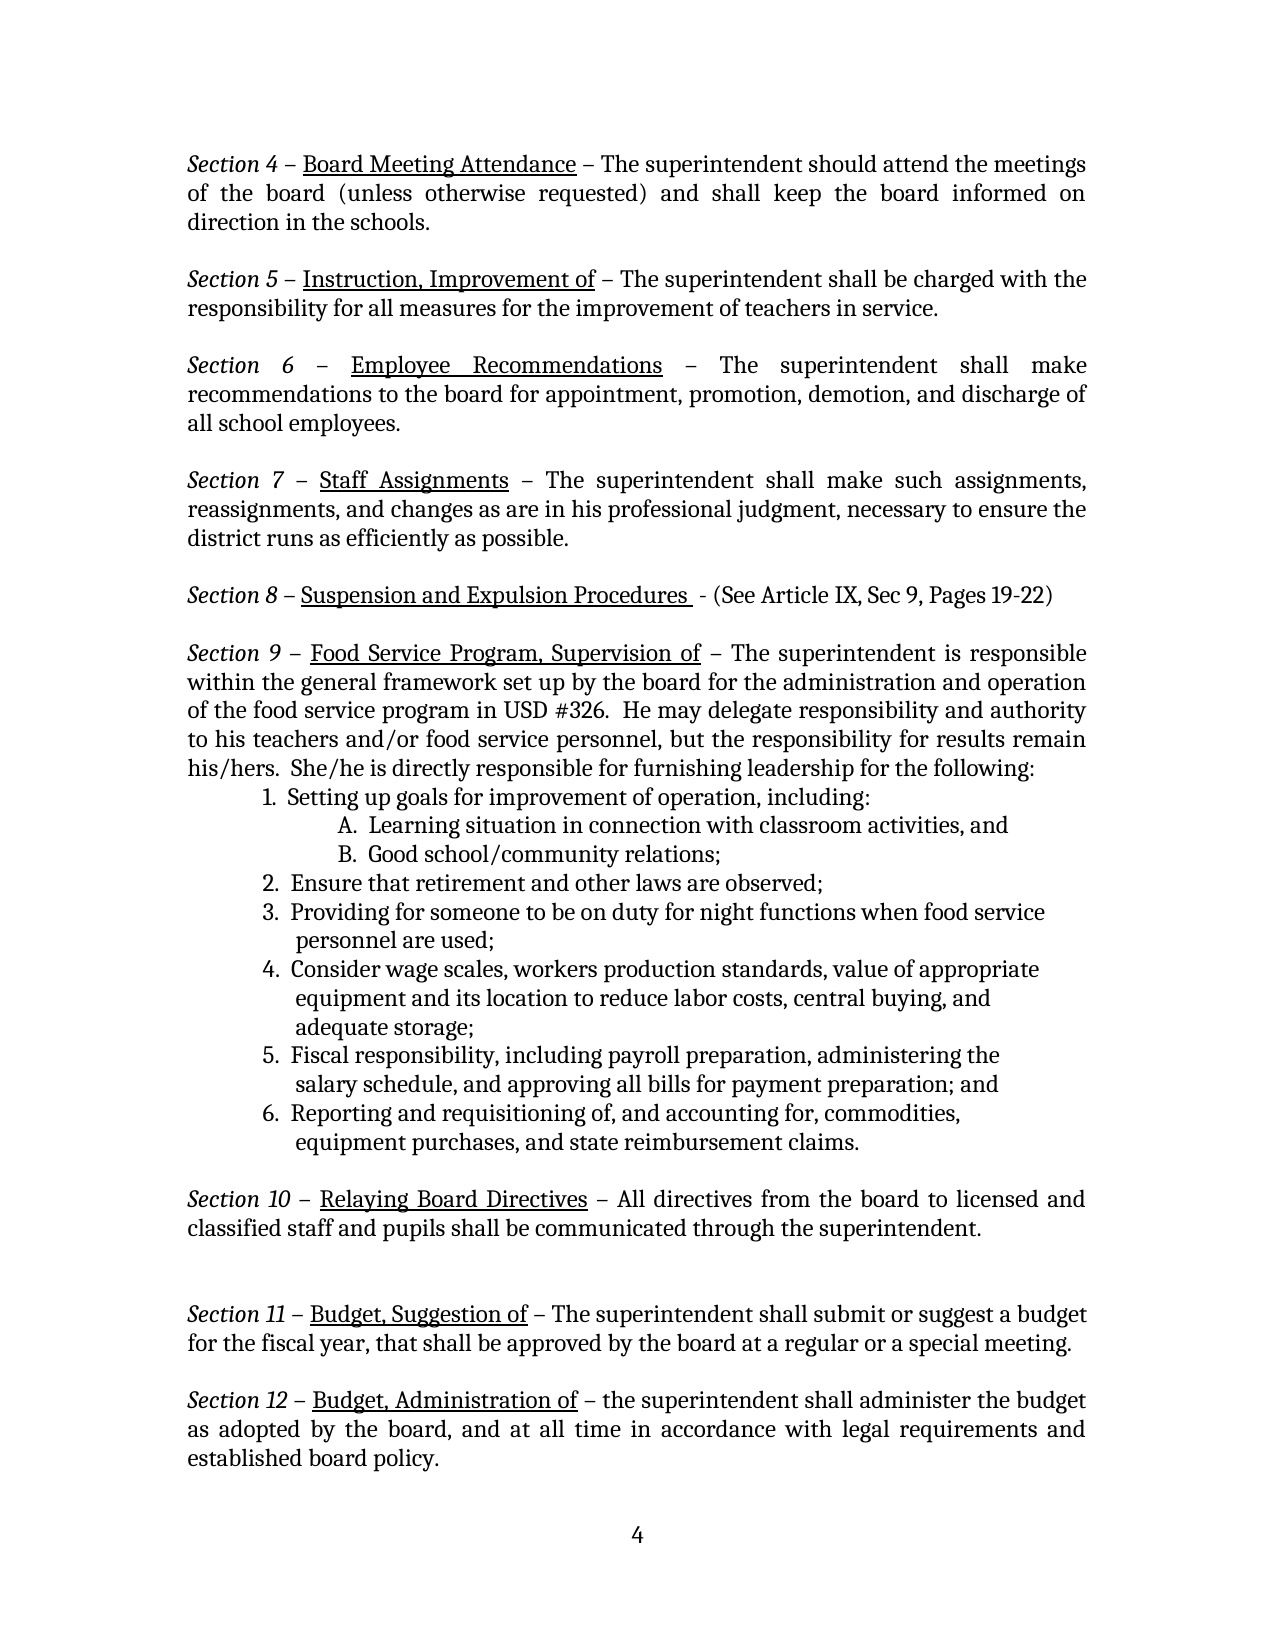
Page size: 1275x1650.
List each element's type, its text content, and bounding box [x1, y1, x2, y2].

text Section 6 – Employee Recommendations – The superintendent shall make recommendations to the board for appointment, promotion, demotion, and discharge of all school employees. [187, 351, 1087, 437]
text B. Good school/community relations; [187, 840, 1087, 869]
text adequate storage; [187, 1012, 1087, 1041]
text 1. Setting up goals for improvement of operation, including: [187, 782, 1087, 811]
text 4. Consider wage scales, workers production standards, value of appropriate [187, 955, 1087, 984]
text A. Learning situation in connection with classroom activities, and [187, 811, 1087, 840]
text equipment and its location to reduce labor costs, central buying, and [187, 984, 1087, 1012]
text Section 8 – Suspension and Expulsion Procedures - (See Article IX, Sec 9, Pages 19-22) [187, 581, 1087, 610]
text 5. Fiscal responsibility, including payroll preparation, administering the salary schedule, and approving all bills for payment preparation; and [187, 1041, 1087, 1099]
text 6. Reporting and requisitioning of, and accounting for, commodities, [187, 1099, 1087, 1127]
text Section 5 – Instruction, Improvement of – The superintendent shall be charged with the responsibility for all measures for the improvement of teachers in service. [187, 265, 1087, 322]
text Section 10 – Relaying Board Directives – All directives from the board to licensed and classified staff and pupils shall be communicated through the superintendent. [187, 1185, 1087, 1242]
text Section 12 – Budget, Administration of – the superintendent shall administer the budget as adopted by the board, and at all time in accordance with legal requirements and established board policy. [187, 1386, 1087, 1472]
text 3. Providing for someone to be on duty for night functions when food service [187, 897, 1087, 926]
text equipment purchases, and state reimbursement claims. [187, 1127, 1087, 1156]
text Section 9 – Food Service Program, Supervision of – The superintendent is responsible within the general framework set up by the board for the administration and operation of the food service program in USD #326. He may delegate responsibility and authority to his teachers and/or food service personnel, but the responsibility for results remain his/hers. She/he is directly responsible for furnishing leadership for the following: [187, 639, 1087, 782]
text Section 4 – Board Meeting Attendance – The superintendent should attend the meetings of the board (unless otherwise requested) and shall keep the board informed on direction in the schools. [187, 150, 1087, 236]
text Section 7 – Staff Assignments – The superintendent shall make such assignments, reassignments, and changes as are in his professional judgment, necessary to ensure the district runs as efficiently as possible. [187, 466, 1087, 552]
text 2. Ensure that retirement and other laws are observed; [187, 869, 1087, 897]
text personnel are used; [187, 926, 1087, 955]
text Section 11 – Budget, Suggestion of – The superintendent shall submit or suggest a budget for the fiscal year, that shall be approved by the board at a regular or a special meeting. [187, 1300, 1087, 1357]
